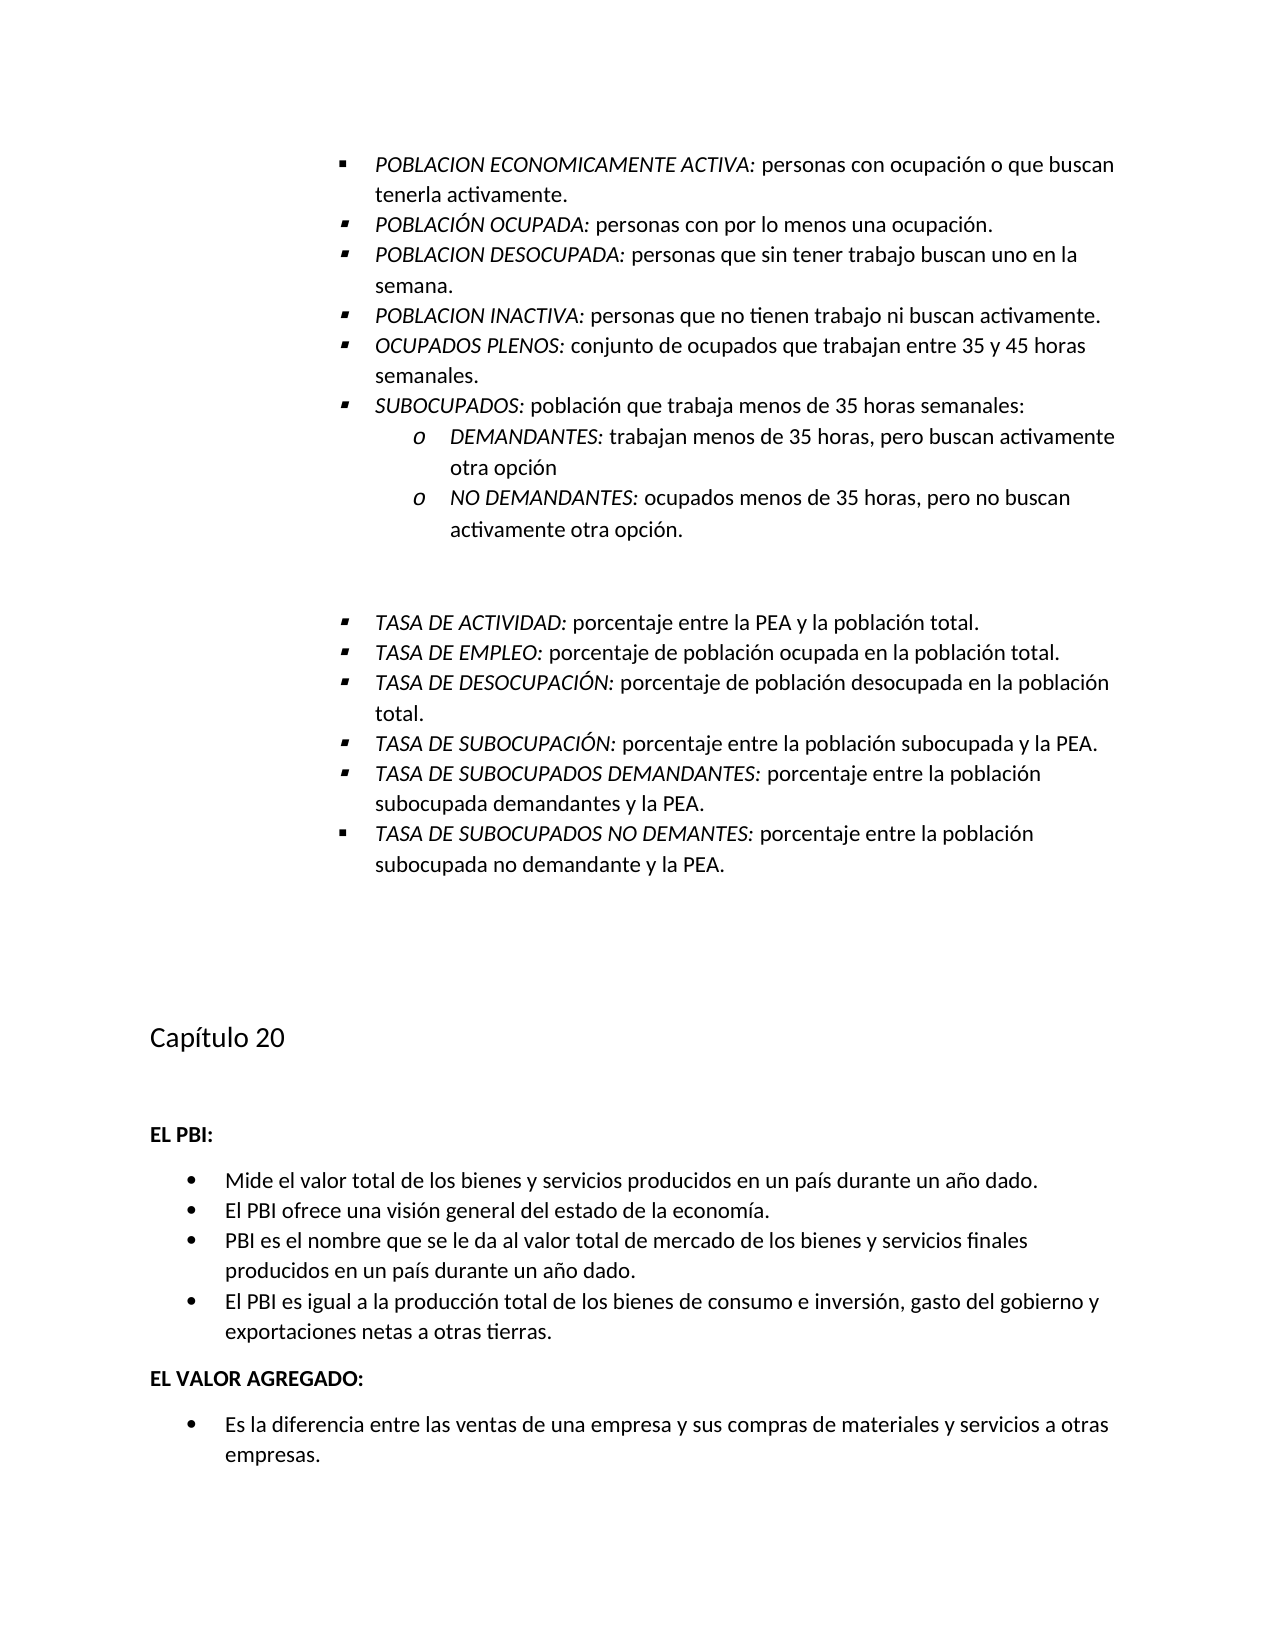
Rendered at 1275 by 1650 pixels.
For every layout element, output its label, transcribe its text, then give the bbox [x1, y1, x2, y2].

list El PBI es igual a la producción total de los bienes de consumo e inversión, gasto del gobierno y exportaciones netas a otras tierras. [187, 1287, 1125, 1345]
list TASA DE EMPLEO: porcentaje de población ocupada en la población total. [337, 638, 1125, 666]
list PBI es el nombre que se le da al valor total de mercado de los bienes y servicios finales producidos en un país durante un año dado. [187, 1226, 1125, 1285]
list POBLACION ECONOMICAMENTE ACTIVA: personas con ocupación o que buscan tenerla activamente. [337, 150, 1125, 208]
list TASA DE ACTIVIDAD: porcentaje entre la PEA y la población total. [337, 608, 1125, 636]
list NO DEMANDANTES: ocupados menos de 35 horas, pero no buscan activamente otra opción. [412, 483, 1125, 543]
list El PBI ofrece una visión general del estado de la economía. [187, 1196, 1125, 1224]
list POBLACIÓN OCUPADA: personas con por lo menos una ocupación. [337, 210, 1125, 238]
list POBLACION INACTIVA: personas que no tienen trabajo ni buscan activamente. [337, 301, 1125, 329]
list Mide el valor total de los bienes y servicios producidos en un país durante un año dado. [187, 1166, 1125, 1194]
list TASA DE SUBOCUPADOS NO DEMANTES: porcentaje entre la población subocupada no demandante y la PEA. [337, 819, 1125, 878]
list Es la diferencia entre las ventas de una empresa y sus compras de materiales y servicios a otras empresas. [187, 1410, 1125, 1468]
text Capítulo 20 [150, 1019, 1125, 1054]
list TASA DE SUBOCUPADOS DEMANDANTES: porcentaje entre la población subocupada demandantes y la PEA. [337, 759, 1125, 817]
list TASA DE DESOCUPACIÓN: porcentaje de población desocupada en la población total. [337, 668, 1125, 727]
list OCUPADOS PLENOS: conjunto de ocupados que trabajan entre 35 y 45 horas semanales. [337, 331, 1125, 389]
text EL VALOR AGREGADO: [150, 1364, 1125, 1392]
list SUBOCUPADOS: población que trabaja menos de 35 horas semanales: [337, 392, 1125, 420]
text EL PBI: [150, 1120, 1125, 1148]
list POBLACION DESOCUPADA: personas que sin tener trabajo buscan uno en la semana. [337, 241, 1125, 299]
list TASA DE SUBOCUPACIÓN: porcentaje entre la población subocupada y la PEA. [337, 729, 1125, 757]
list DEMANDANTES: trabajan menos de 35 horas, pero buscan activamente otra opción [412, 422, 1125, 481]
